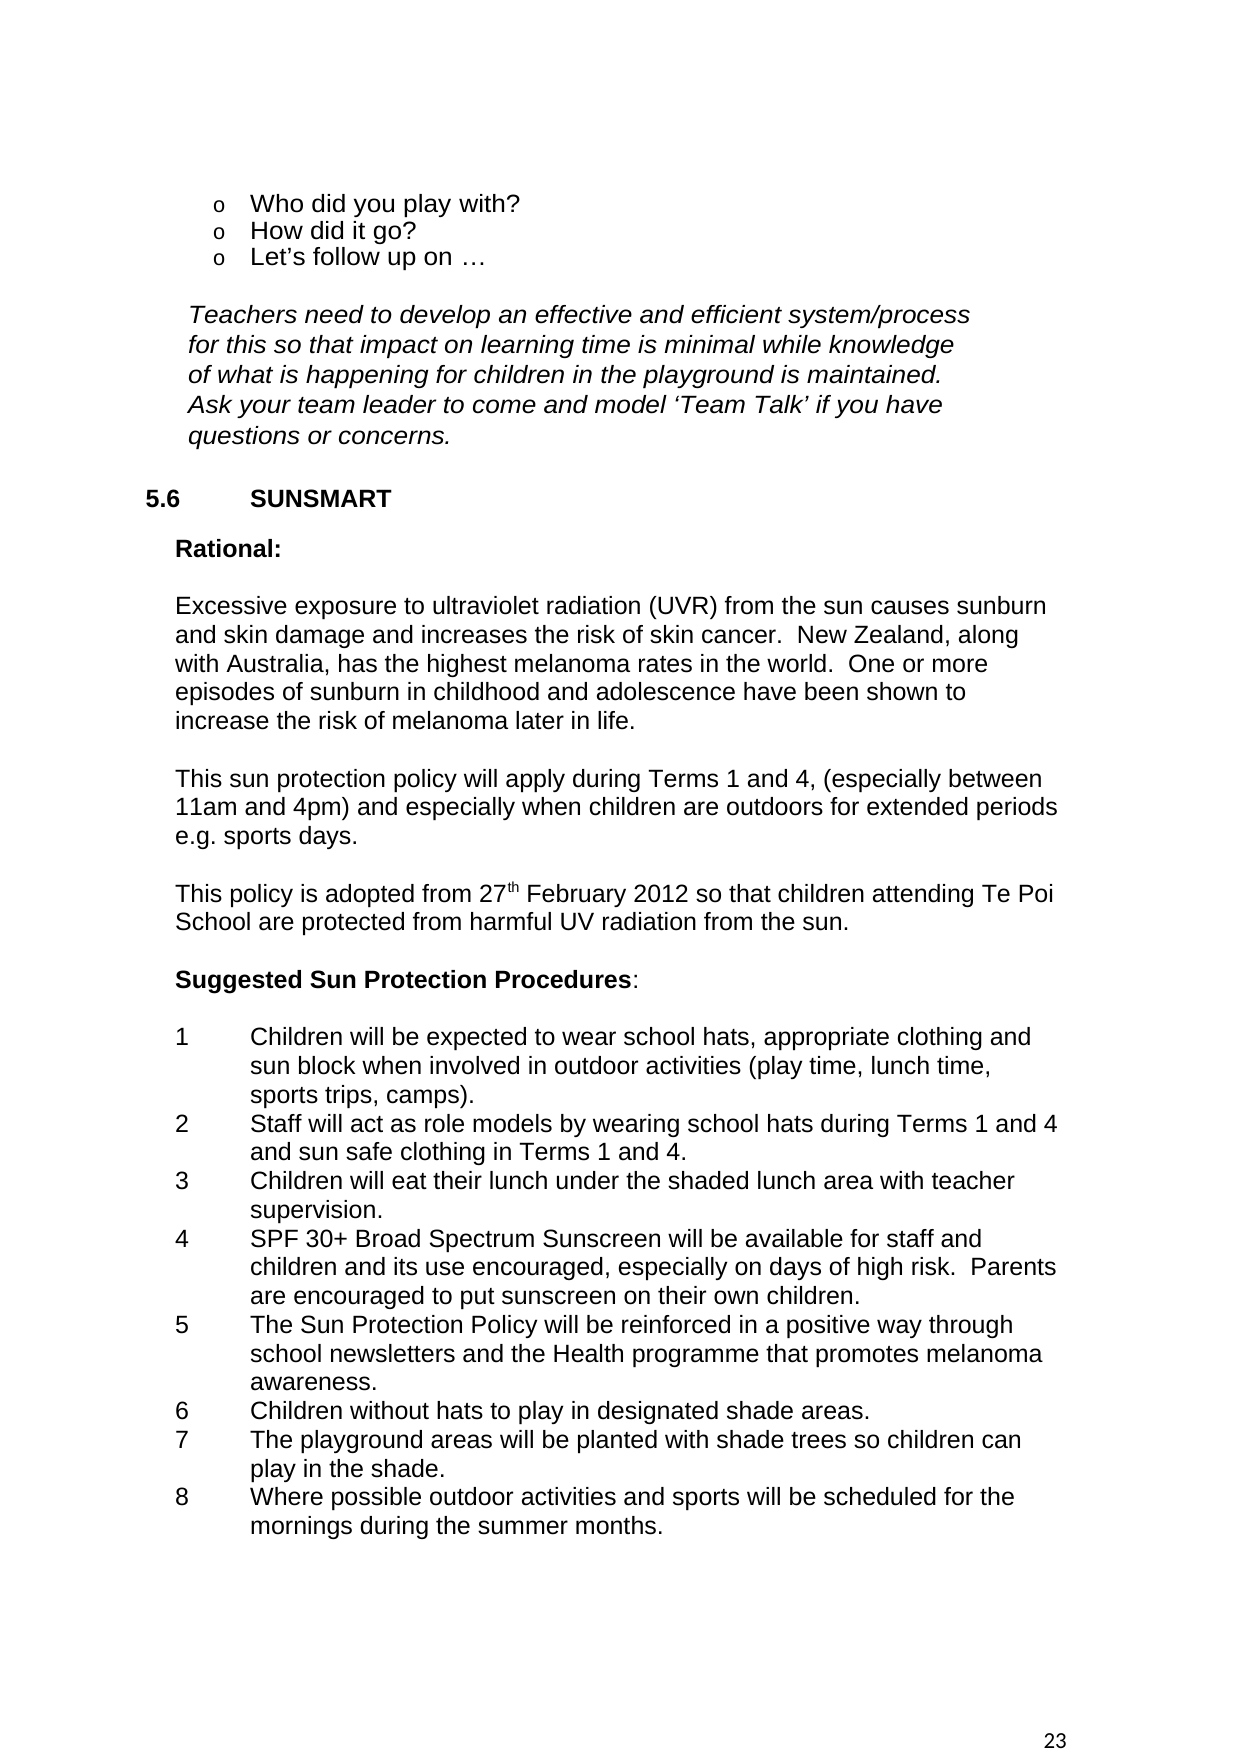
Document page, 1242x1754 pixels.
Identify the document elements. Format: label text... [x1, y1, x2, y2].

list Staff will act as role models by wearing school hats during Terms 1 and 4 and sun safe clothing in Terms 1 and 4. [175, 1109, 1067, 1166]
list Children will eat their lunch under the shaded lunch area with teacher supervision. [175, 1166, 1067, 1224]
text Teachers need to develop an effective and efficient system/process for this so that impact on learning time is minimal while knowledge of what is happening for children in the playground is maintained. Ask your team leader to come and model ‘Team Talk’ if you have questions or concerns. [188, 300, 976, 449]
list The playground areas will be planted with shade trees so children can play in the shade. [175, 1425, 1067, 1482]
list Where possible outdoor activities and sports will be scheduled for the mornings during the summer months. [175, 1482, 1067, 1540]
list Let’s follow up on … [212, 244, 1067, 271]
list The Sun Protection Policy will be reinforced in a positive way through school newsletters and the Health programme that promotes melanoma awareness. [175, 1310, 1067, 1396]
list SPF 30+ Broad Spectrum Sunscreen will be available for staff and children and its use encouraged, especially on days of high risk. Parents are encouraged to put sunscreen on their own children. [175, 1224, 1067, 1310]
text 5.6 SUNSMART [145, 484, 1067, 513]
text This policy is adopted from 27th February 2012 so that children attending Te Poi School are protected from harmful UV radiation from the sun. [175, 879, 1067, 936]
text This sun protection policy will apply during Terms 1 and 4, (especially between 11am and 4pm) and especially when children are outdoors for extended periods e.g. sports days. [175, 764, 1067, 850]
list Who did you play with? [212, 192, 1067, 218]
list Children without hats to play in designated shade areas. [175, 1396, 1067, 1425]
text Rational: [175, 534, 1067, 562]
text Excessive exposure to ultraviolet radiation (UVR) from the sun causes sunburn and skin damage and increases the risk of skin cancer. New Zealand, along with Australia, has the highest melanoma rates in the world. One or more episodes of sunburn in childhood and adolescence have been shown to increase the risk of melanoma later in life. [175, 591, 1067, 735]
text Suggested Sun Protection Procedures: [175, 965, 1067, 994]
list How did it go? [212, 218, 1067, 244]
list Children will be expected to wear school hats, appropriate clothing and sun block when involved in outdoor activities (play time, lunch time, sports trips, camps). [175, 1022, 1067, 1109]
